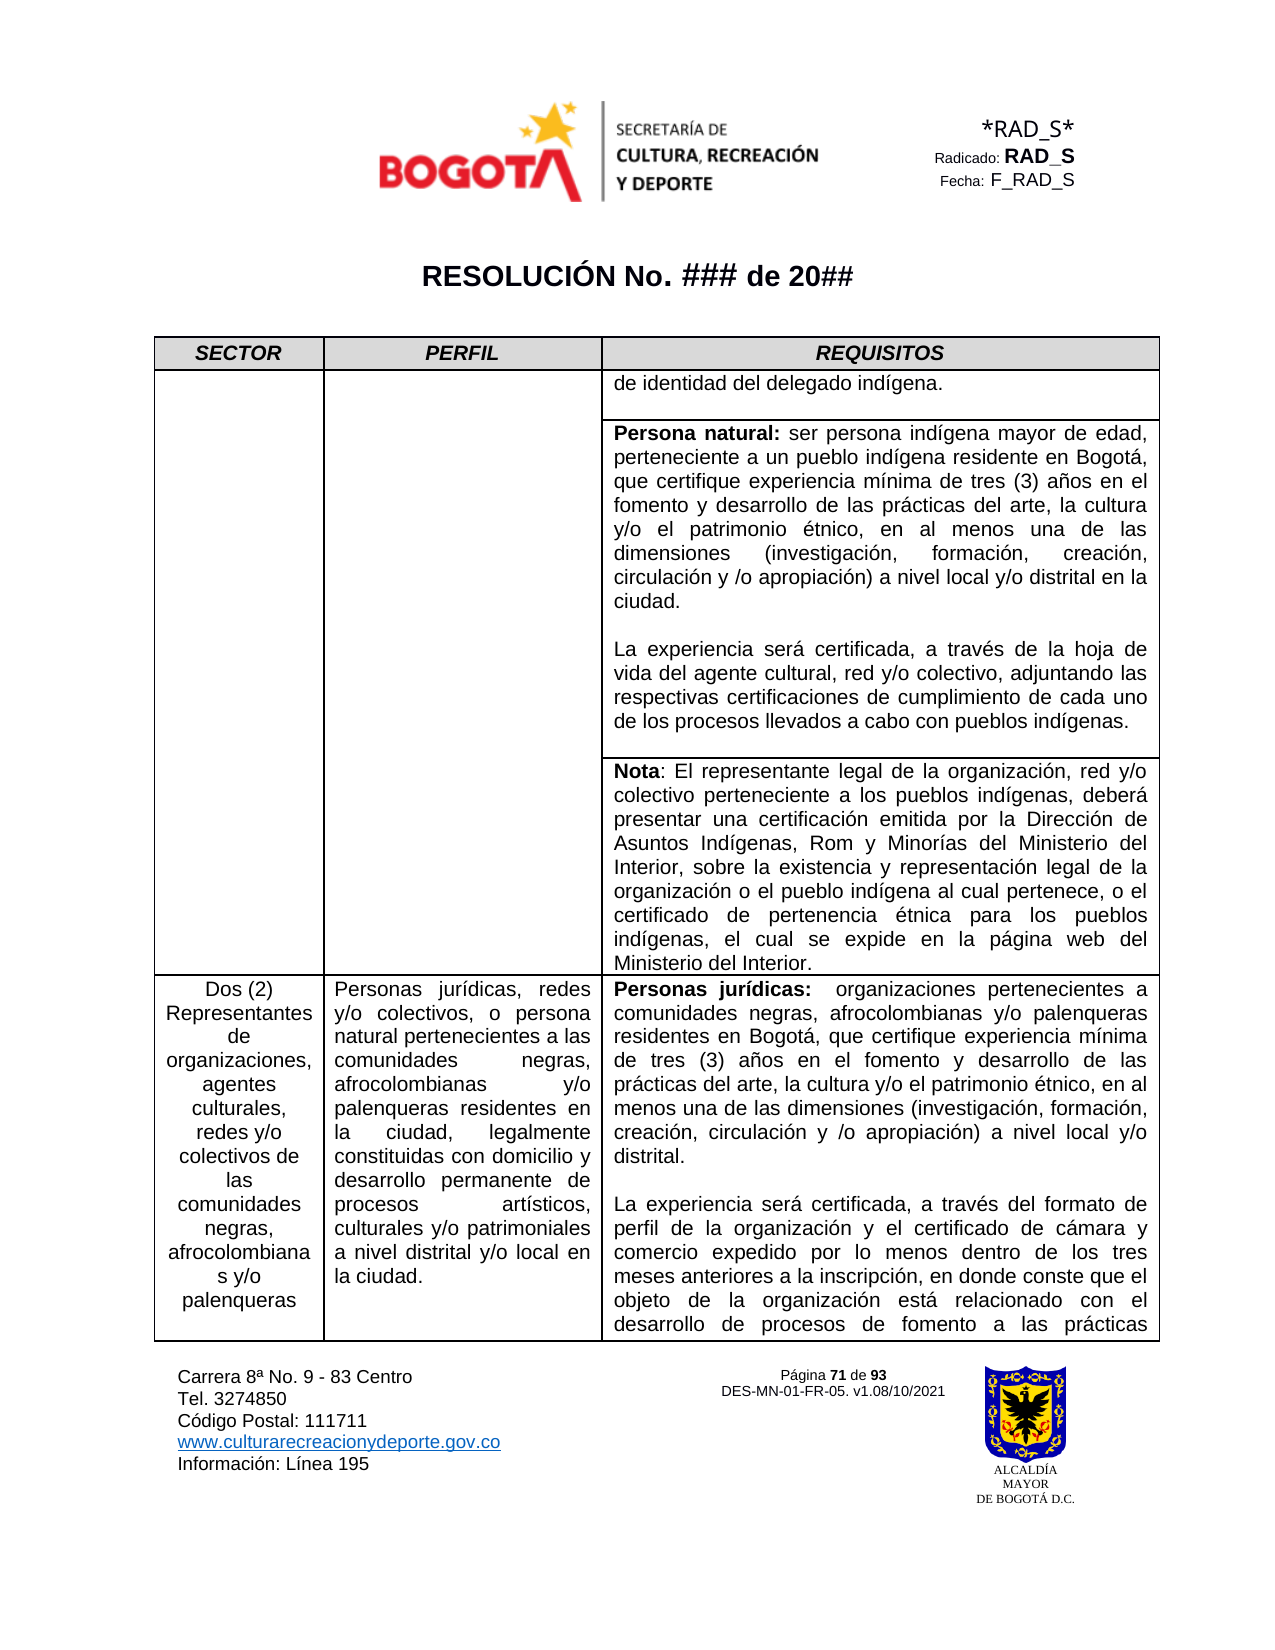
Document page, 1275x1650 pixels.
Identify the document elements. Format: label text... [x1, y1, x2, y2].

table_header REQUISITOS [603, 338, 1159, 369]
table_cell Nota: El representante legal de la organización, red y/o colectivo perteneciente a los pueblos indígenas, deberá presentar una certificación emitida por la Dirección de Asuntos Indígenas, Rom y Minorías del Ministerio del Interior, sobre la existencia y representación legal de la organización o el pueblo indígena al cual pertenece, o el certificado de pertenencia étnica para los pueblos indígenas, el cual se expide en la página web del Ministerio del Interior. [603, 759, 1159, 974]
table_cell Persona natural: ser persona indígena mayor de edad, perteneciente a un pueblo indígena residente en Bogotá, que certifique experiencia mínima de tres (3) años en el fomento y desarrollo de las prácticas del arte, la cultura y/o el patrimonio étnico, en al menos una de las dimensiones (investigación, formación, creación, circulación y /o apropiación) a nivel local y/o distrital en la ciudad. La experiencia será certificada, a través de la hoja de vida del agente cultural, red y/o colectivo, adjuntando las respectivas certificaciones de cumplimiento de cada uno de los procesos llevados a cabo con pueblos indígenas. [603, 421, 1159, 757]
table_cell Dos (2) Representantes de organizaciones, agentes culturales, redes y/o colectivos de las comunidades negras, afrocolombianas y/o palenqueras [155, 976, 323, 1340]
picture [379, 101, 819, 202]
table_header SECTOR [155, 338, 323, 369]
table_header PERFIL [325, 338, 601, 369]
picture [985, 1366, 1066, 1463]
